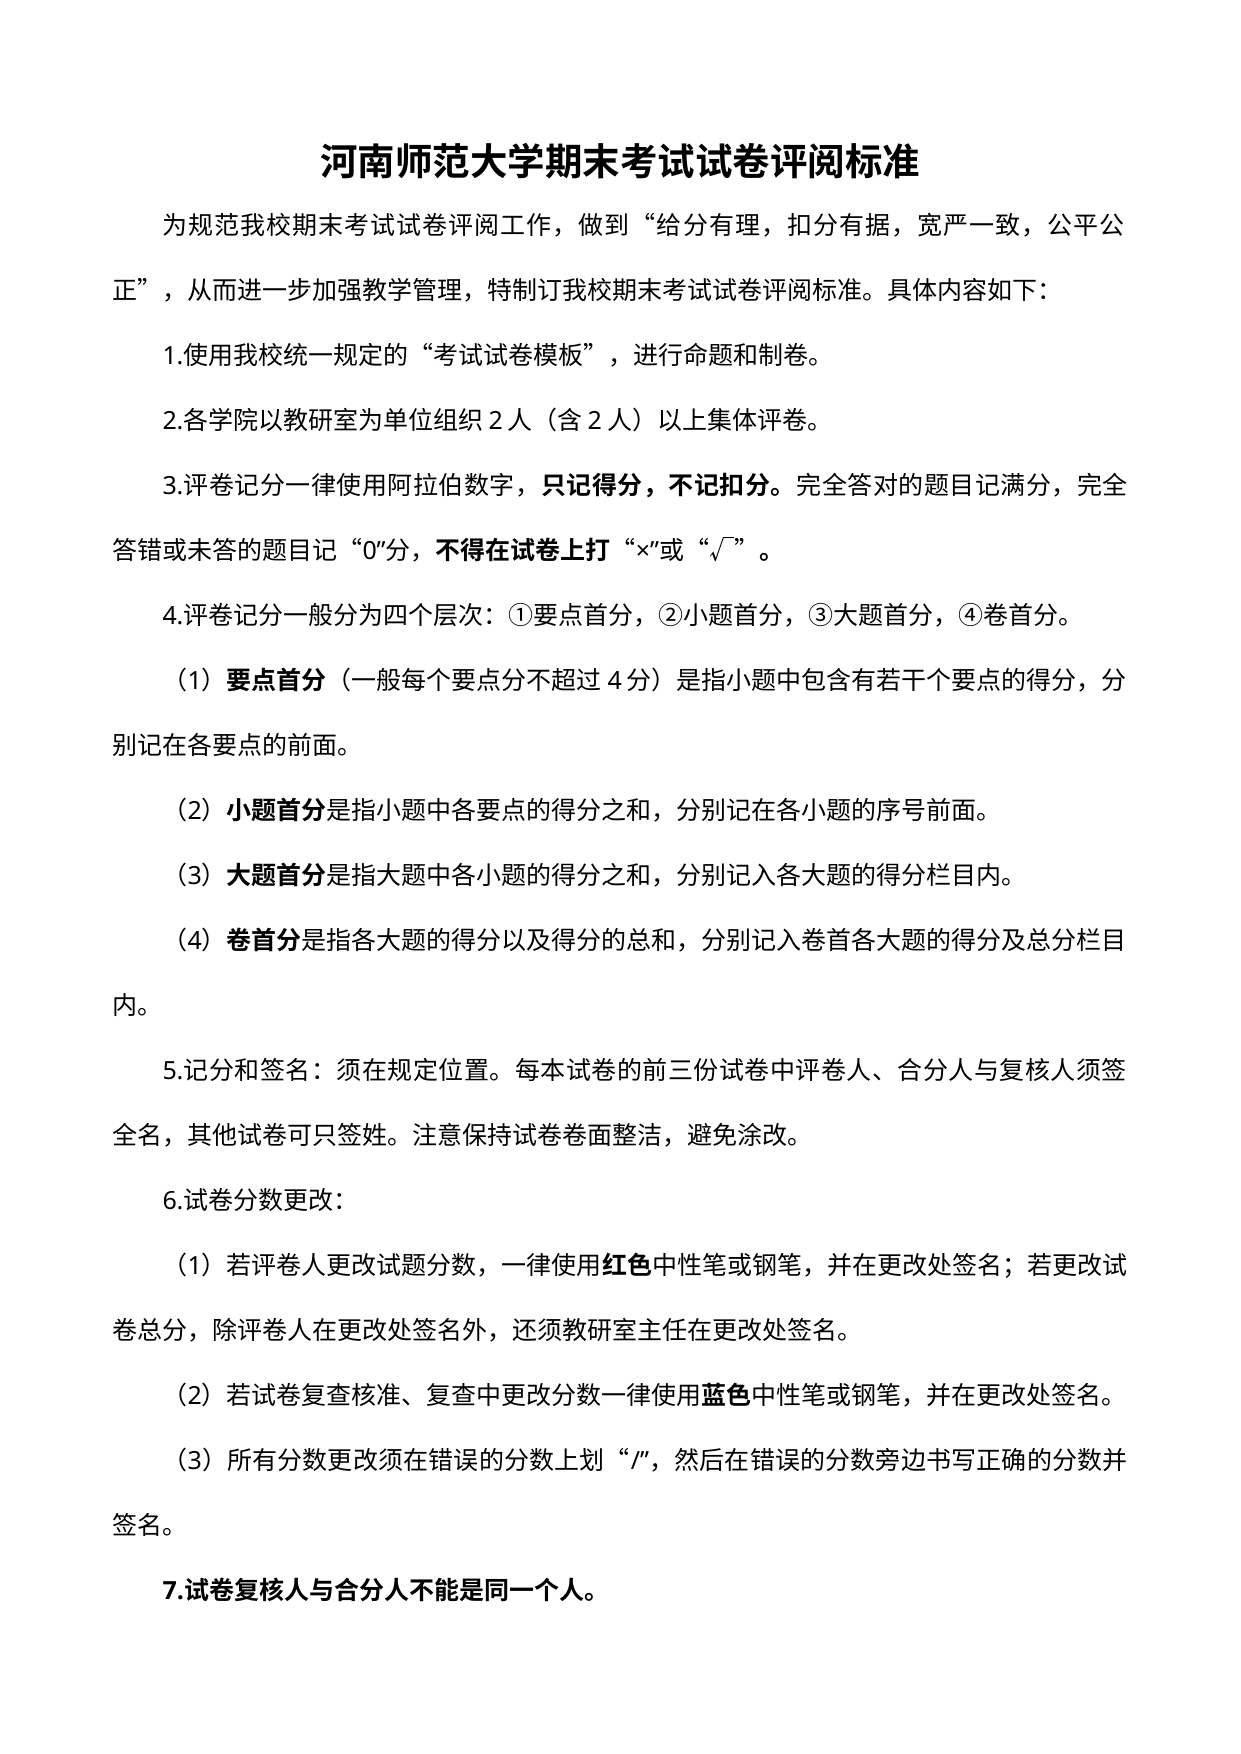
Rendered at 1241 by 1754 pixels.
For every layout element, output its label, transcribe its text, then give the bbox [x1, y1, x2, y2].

text 5.记分和签名：须在规定位置。每本试卷的前三份试卷中评卷人、合分人与复核人须签全名，其他试卷可只签姓。注意保持试卷卷面整洁，避免涂改。 [112, 1036, 1128, 1166]
text （2）小题首分是指小题中各要点的得分之和，分别记在各小题的序号前面。 [112, 776, 1128, 841]
text （3）所有分数更改须在错误的分数上划“/”，然后在错误的分数旁边书写正确的分数并签名。 [112, 1426, 1128, 1556]
text 3.评卷记分一律使用阿拉伯数字，只记得分，不记扣分。完全答对的题目记满分，完全答错或未答的题目记“0”分，不得在试卷上打“×”或“√”。 [112, 451, 1128, 581]
text 2.各学院以教研室为单位组织2人（含2人）以上集体评卷。 [112, 386, 1128, 451]
text 1.使用我校统一规定的“考试试卷模板”，进行命题和制卷。 [112, 321, 1128, 386]
text （1）要点首分（一般每个要点分不超过4分）是指小题中包含有若干个要点的得分，分别记在各要点的前面。 [112, 646, 1128, 776]
text （4）卷首分是指各大题的得分以及得分的总和，分别记入卷首各大题的得分及总分栏目内。 [112, 906, 1128, 1036]
text （2）若试卷复查核准、复查中更改分数一律使用蓝色中性笔或钢笔，并在更改处签名。 [112, 1361, 1128, 1426]
text 4.评卷记分一般分为四个层次：①要点首分，②小题首分，③大题首分，④卷首分。 [112, 581, 1128, 646]
text （1）若评卷人更改试题分数，一律使用红色中性笔或钢笔，并在更改处签名；若更改试卷总分，除评卷人在更改处签名外，还须教研室主任在更改处签名。 [112, 1231, 1128, 1361]
text 6.试卷分数更改： [112, 1166, 1128, 1231]
text （3）大题首分是指大题中各小题的得分之和，分别记入各大题的得分栏目内。 [112, 841, 1128, 906]
text 7.试卷复核人与合分人不能是同一个人。 [112, 1556, 1128, 1621]
text 为规范我校期末考试试卷评阅工作，做到“给分有理，扣分有据，宽严一致，公平公正”，从而进一步加强教学管理，特制订我校期末考试试卷评阅标准。具体内容如下： [112, 191, 1128, 321]
text 河南师范大学期末考试试卷评阅标准 [112, 126, 1128, 191]
